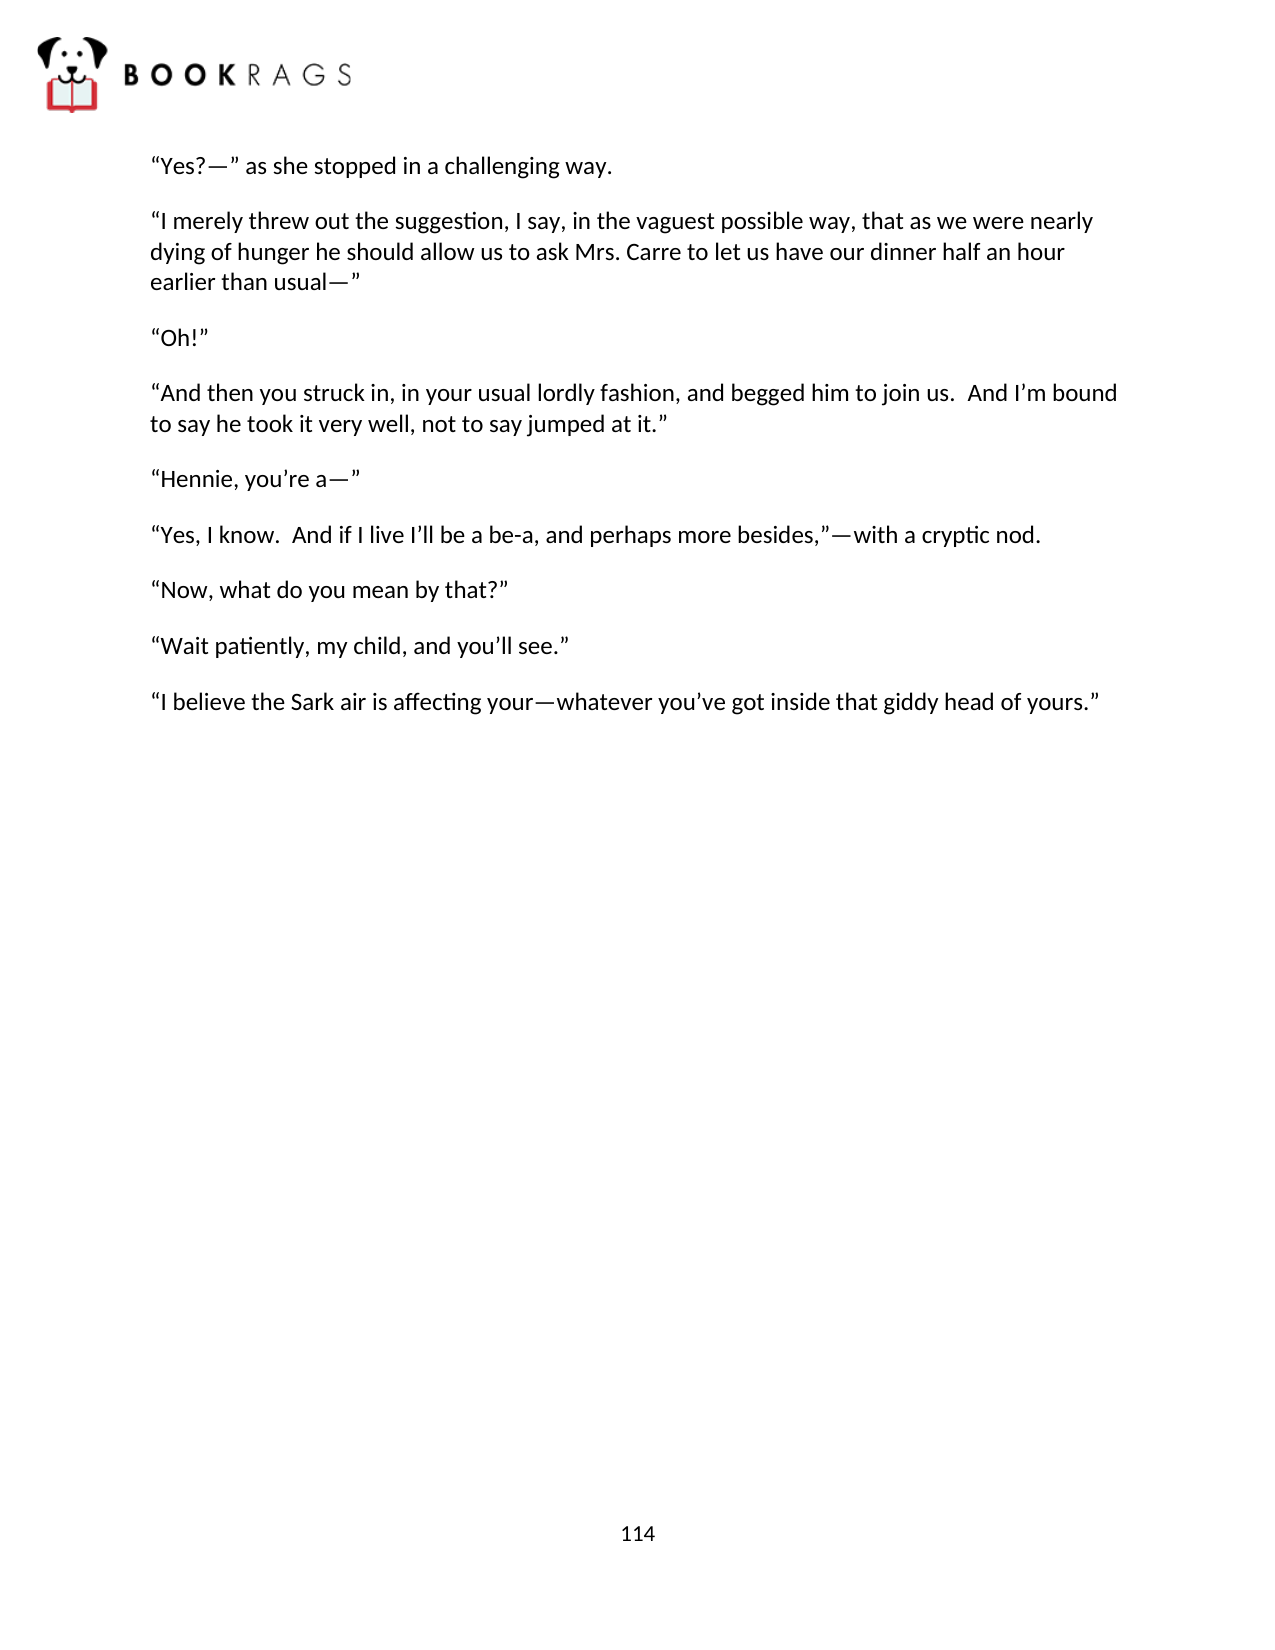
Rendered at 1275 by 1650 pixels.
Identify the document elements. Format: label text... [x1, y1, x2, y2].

text “Oh!” [150, 322, 1125, 353]
text “Yes, I know. And if I live I’ll be a be-a, and perhaps more besides,”—­with a cryptic nod. [150, 519, 1125, 550]
text “I believe the Sark air is affecting your—­whatever you’ve got inside that giddy head of yours.” [150, 686, 1125, 716]
text “I merely threw out the suggestion, I say, in the vaguest possible way, that as we were nearly dying of hunger he should allow us to ask Mrs. Carre to let us have our dinner half an hour earlier than usual—­” [150, 206, 1125, 297]
text “Yes?—­” as she stopped in a challenging way. [150, 150, 1125, 181]
text “Now, what do you mean by that?” [150, 575, 1125, 605]
text “And then you struck in, in your usual lordly fashion, and begged him to join us. And I’m bound to say he took it very well, not to say jumped at it.” [150, 378, 1125, 439]
picture [37, 37, 351, 113]
text “Hennie, you’re a—­” [150, 464, 1125, 494]
text “Wait patiently, my child, and you’ll see.” [150, 630, 1125, 661]
